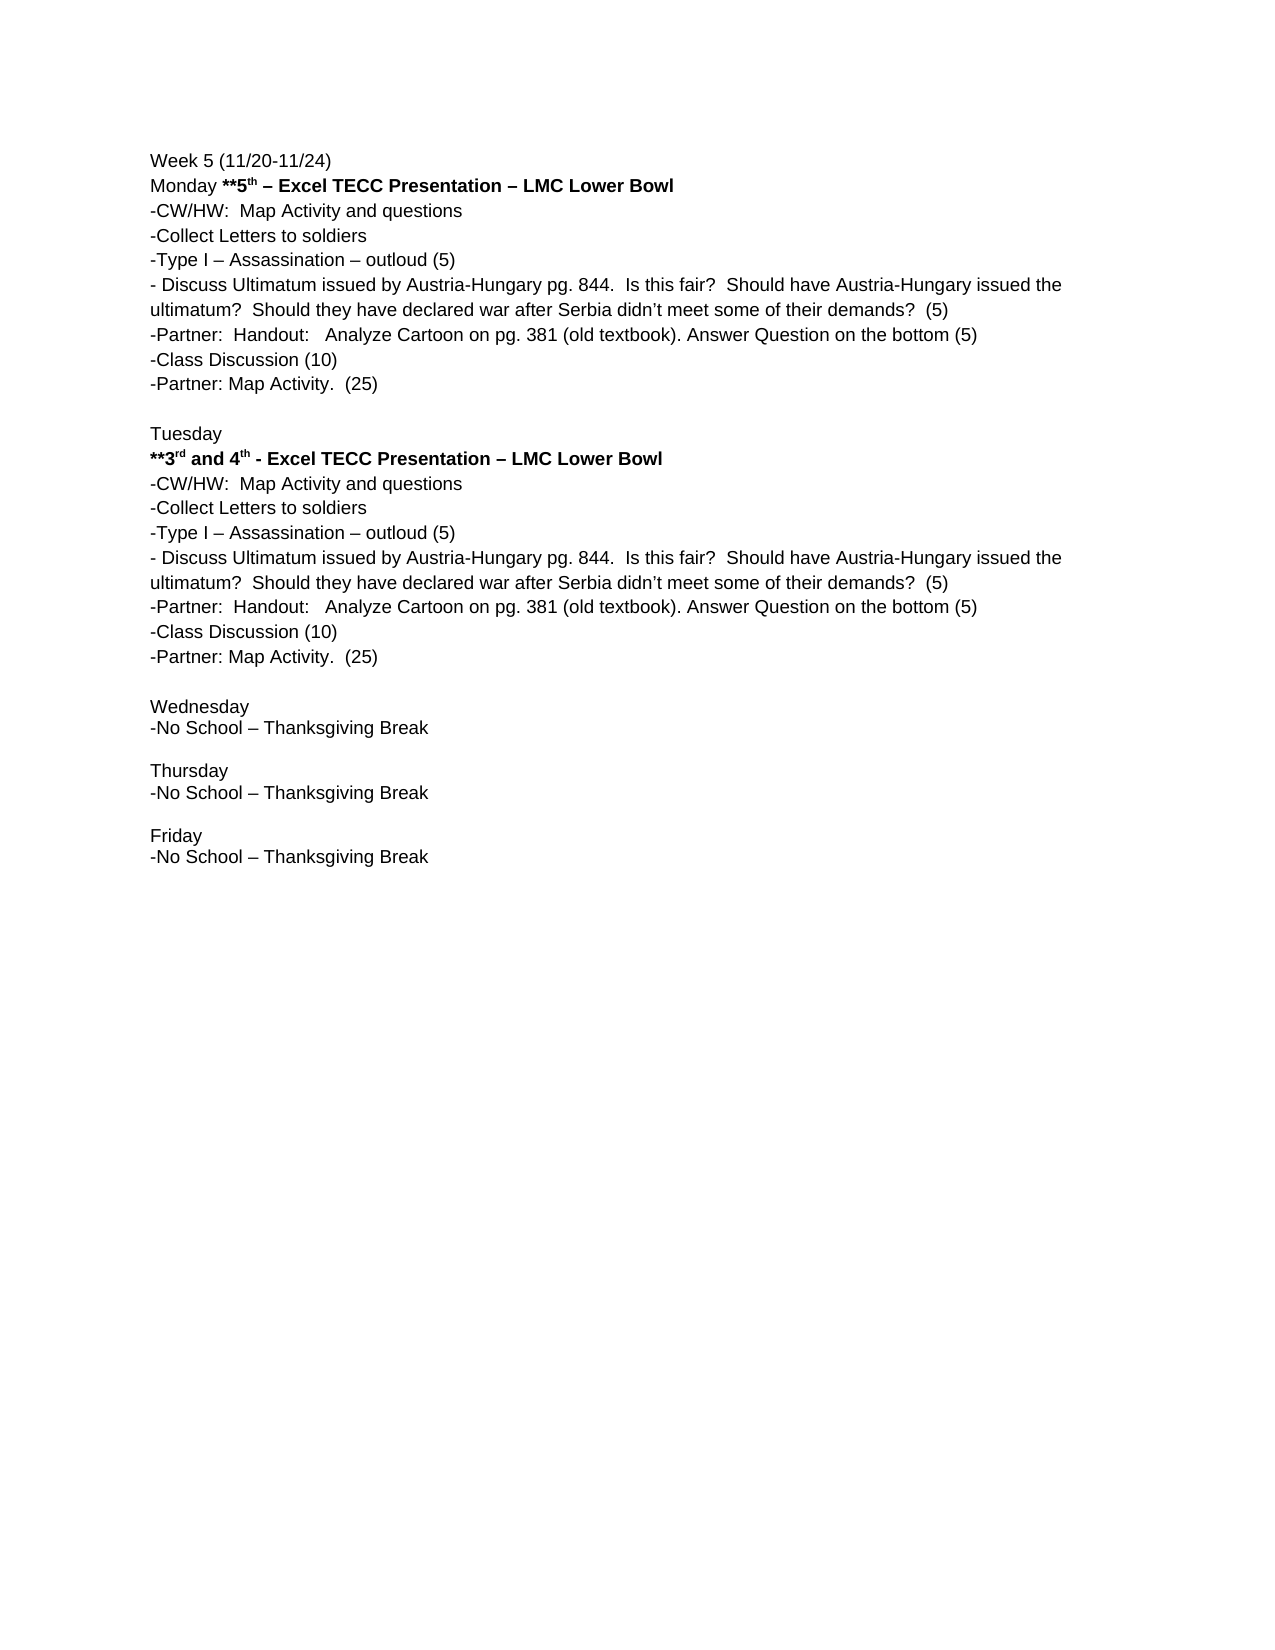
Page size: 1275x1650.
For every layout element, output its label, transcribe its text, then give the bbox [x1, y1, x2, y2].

text -Partner: Map Activity. (25) [150, 373, 1125, 395]
text Wednesday [150, 695, 1125, 717]
text -Partner: Map Activity. (25) [150, 646, 1125, 667]
text Week 5 (11/20-11/24) [150, 150, 1125, 172]
text -Class Discussion (10) [150, 621, 1125, 643]
text -Collect Letters to soldiers [150, 224, 1125, 246]
text **3rd and 4th - Excel TECC Presentation – LMC Lower Bowl [150, 447, 1125, 469]
text -CW/HW: Map Activity and questions [150, 472, 1125, 494]
text -No School – Thanksgiving Break [150, 846, 1125, 868]
text Thursday [150, 760, 1125, 782]
text -Type I – Assassination – outloud (5) - Discuss Ultimatum issued by Austria-Hungary pg. 844. Is this fair? Should have Austria-Hungary issued the ultimatum? Should they have declared war after Serbia didn’t meet some of their demands? (5) -Partner: Handout: Analyze Cartoon on pg. 381 (old textbook). Answer Question on the bottom (5) [150, 249, 1125, 345]
text -Class Discussion (10) [150, 348, 1125, 370]
text Tuesday [150, 423, 1125, 444]
text -Collect Letters to soldiers [150, 497, 1125, 519]
text Monday **5th – Excel TECC Presentation – LMC Lower Bowl [150, 175, 1125, 196]
text -No School – Thanksgiving Break [150, 782, 1125, 803]
text -No School – Thanksgiving Break [150, 717, 1125, 738]
text Friday [150, 825, 1125, 846]
text -Type I – Assassination – outloud (5) - Discuss Ultimatum issued by Austria-Hungary pg. 844. Is this fair? Should have Austria-Hungary issued the ultimatum? Should they have declared war after Serbia didn’t meet some of their demands? (5) -Partner: Handout: Analyze Cartoon on pg. 381 (old textbook). Answer Question on the bottom (5) [150, 522, 1125, 618]
text -CW/HW: Map Activity and questions [150, 199, 1125, 221]
